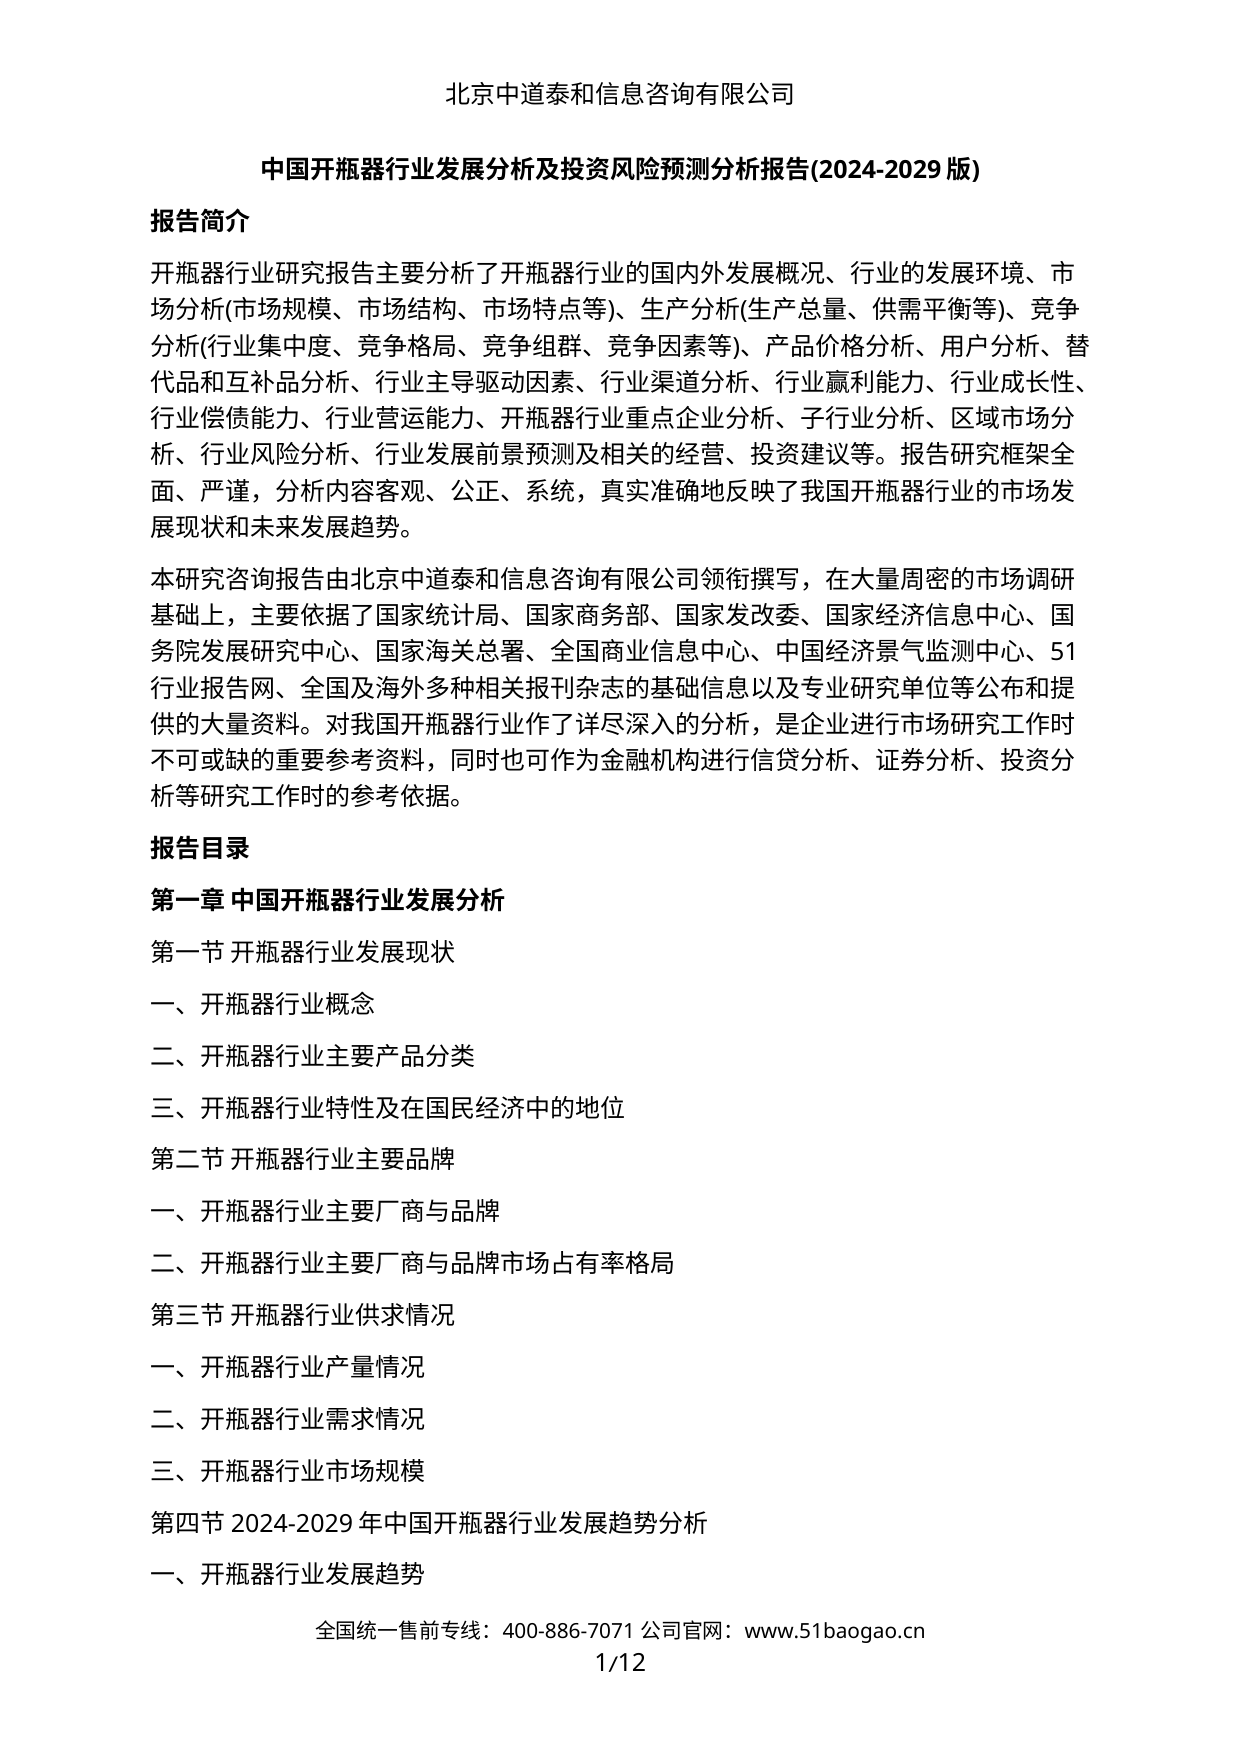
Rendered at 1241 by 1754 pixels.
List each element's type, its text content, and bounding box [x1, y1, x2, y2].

text 本研究咨询报告由北京中道泰和信息咨询有限公司领衔撰写，在大量周密的市场调研基础上，主要依据了国家统计局、国家商务部、国家发改委、国家经济信息中心、国务院发展研究中心、国家海关总署、全国商业信息中心、中国经济景气监测中心、51行业报告网、全国及海外多种相关报刊杂志的基础信息以及专业研究单位等公布和提供的大量资料。对我国开瓶器行业作了详尽深入的分析，是企业进行市场研究工作时不可或缺的重要参考资料，同时也可作为金融机构进行信贷分析、证券分析、投资分析等研究工作时的参考依据。 [150, 559, 1090, 813]
text 开瓶器行业研究报告主要分析了开瓶器行业的国内外发展概况、行业的发展环境、市场分析(市场规模、市场结构、市场特点等)、生产分析(生产总量、供需平衡等)、竞争分析(行业集中度、竞争格局、竞争组群、竞争因素等)、产品价格分析、用户分析、替代品和互补品分析、行业主导驱动因素、行业渠道分析、行业赢利能力、行业成长性、行业偿债能力、行业营运能力、开瓶器行业重点企业分析、子行业分析、区域市场分析、行业风险分析、行业发展前景预测及相关的经营、投资建议等。报告研究框架全面、严谨，分析内容客观、公正、系统，真实准确地反映了我国开瓶器行业的市场发展现状和未来发展趋势。 [150, 254, 1090, 544]
text 一、开瓶器行业发展趋势 [150, 1555, 1090, 1591]
text 报告简介 [150, 202, 1090, 238]
text 一、开瓶器行业主要厂商与品牌 [150, 1192, 1090, 1228]
text 二、开瓶器行业需求情况 [150, 1399, 1090, 1436]
text 第一章 中国开瓶器行业发展分析 [150, 881, 1090, 917]
text 第三节 开瓶器行业供求情况 [150, 1296, 1090, 1332]
text 一、开瓶器行业概念 [150, 984, 1090, 1021]
text 报告目录 [150, 829, 1090, 865]
text 三、开瓶器行业市场规模 [150, 1451, 1090, 1487]
text 第二节 开瓶器行业主要品牌 [150, 1140, 1090, 1176]
text 二、开瓶器行业主要厂商与品牌市场占有率格局 [150, 1244, 1090, 1280]
text 第四节 2024-2029年中国开瓶器行业发展趋势分析 [150, 1503, 1090, 1539]
text 第一节 开瓶器行业发展现状 [150, 932, 1090, 969]
text 三、开瓶器行业特性及在国民经济中的地位 [150, 1088, 1090, 1124]
text 二、开瓶器行业主要产品分类 [150, 1036, 1090, 1072]
text 中国开瓶器行业发展分析及投资风险预测分析报告(2024-2029版) [150, 150, 1090, 186]
text 一、开瓶器行业产量情况 [150, 1347, 1090, 1384]
